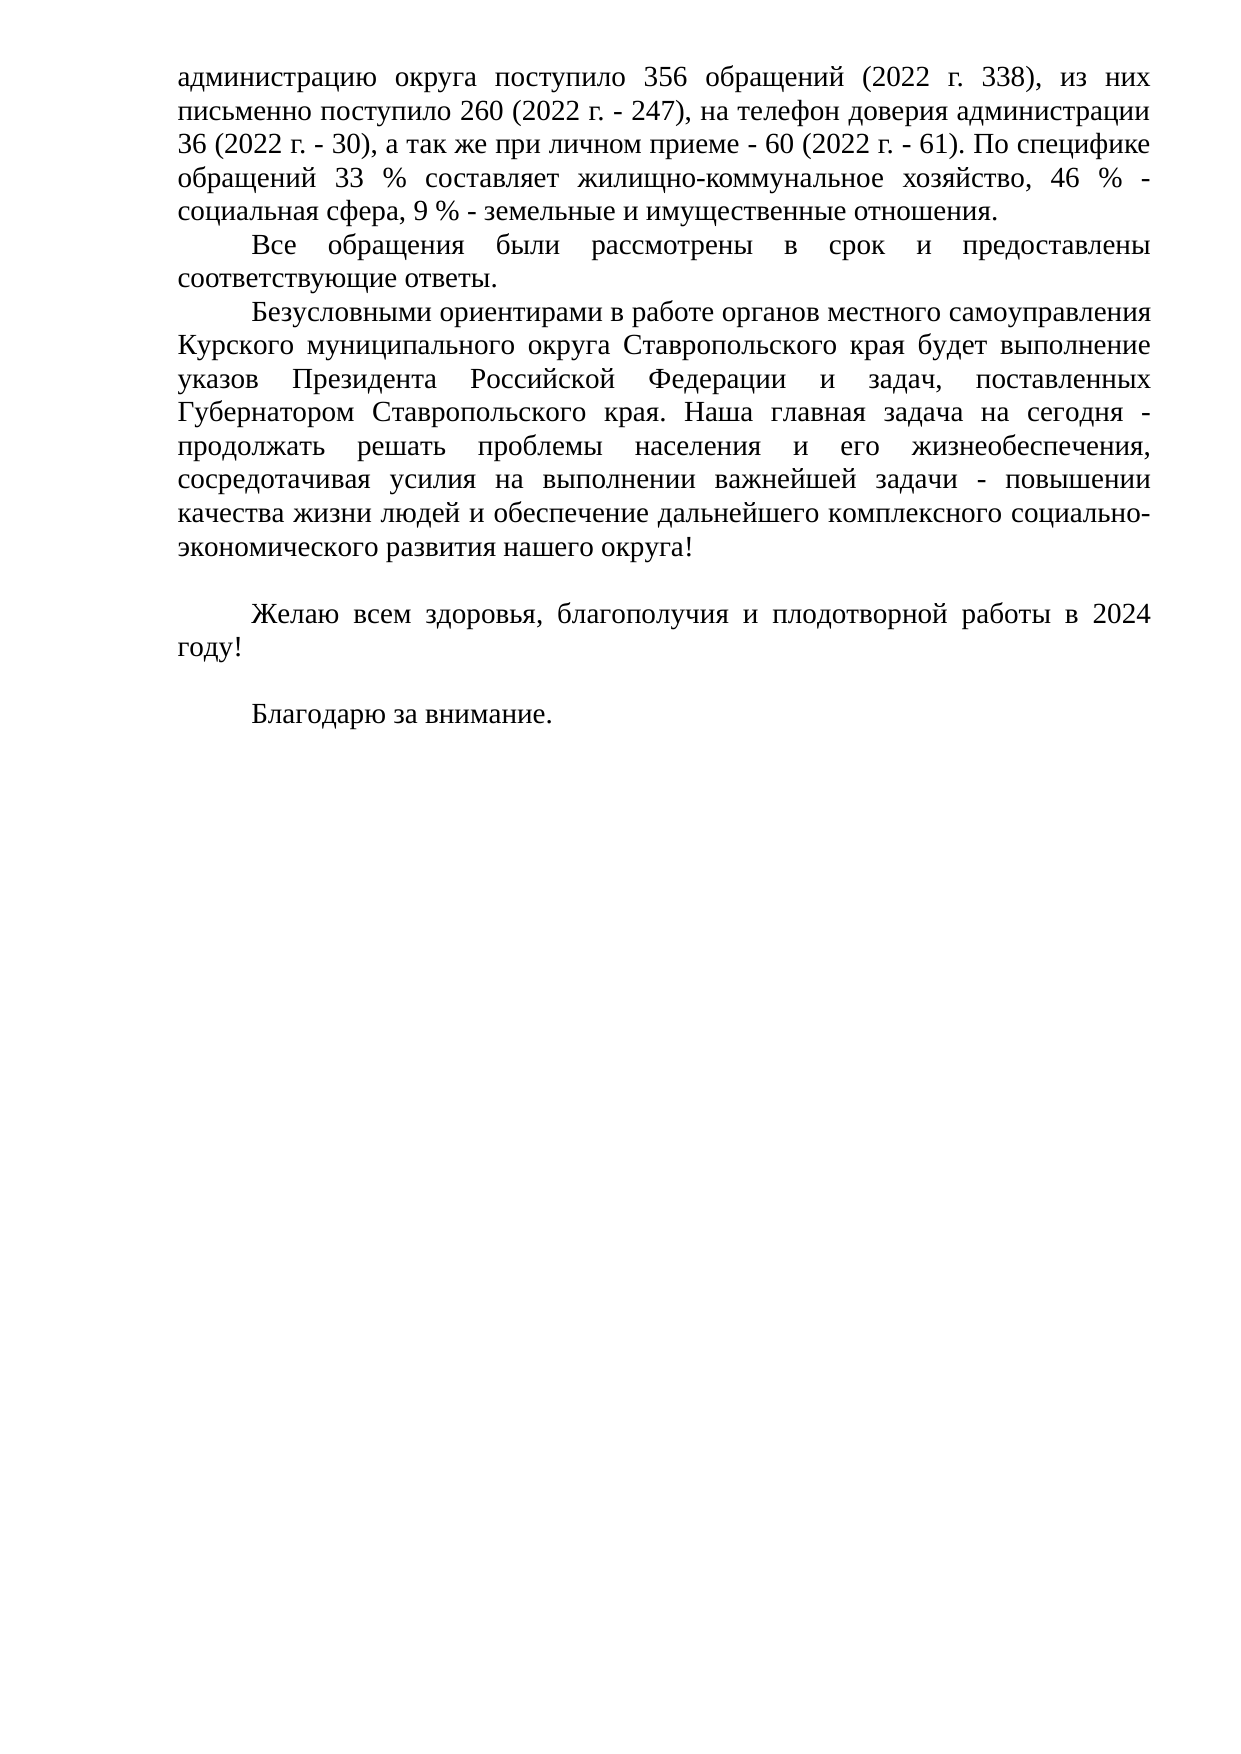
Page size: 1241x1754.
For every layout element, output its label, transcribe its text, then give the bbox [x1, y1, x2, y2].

text Безусловными ориентирами в работе органов местного самоуправления Курского муниципального округа Ставропольского края будет выполнение указов Президента Российской Федерации и задач, поставленных Губернатором Ставропольского края. Наша главная задача на сегодня -продолжать решать проблемы населения и его жизнеобеспечения, сосредотачивая усилия на выполнении важнейшей задачи - повышении качества жизни людей и обеспечение дальнейшего комплексного социально-экономического развития нашего округа! [177, 294, 1152, 562]
text Желаю всем здоровья, благополучия и плодотворной работы в 2024 году! [177, 596, 1152, 663]
text Благодарю за внимание. [177, 696, 1152, 730]
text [177, 59, 1152, 227]
text Все обращения были рассмотрены в срок и предоставлены соответствующие ответы. [177, 227, 1152, 294]
